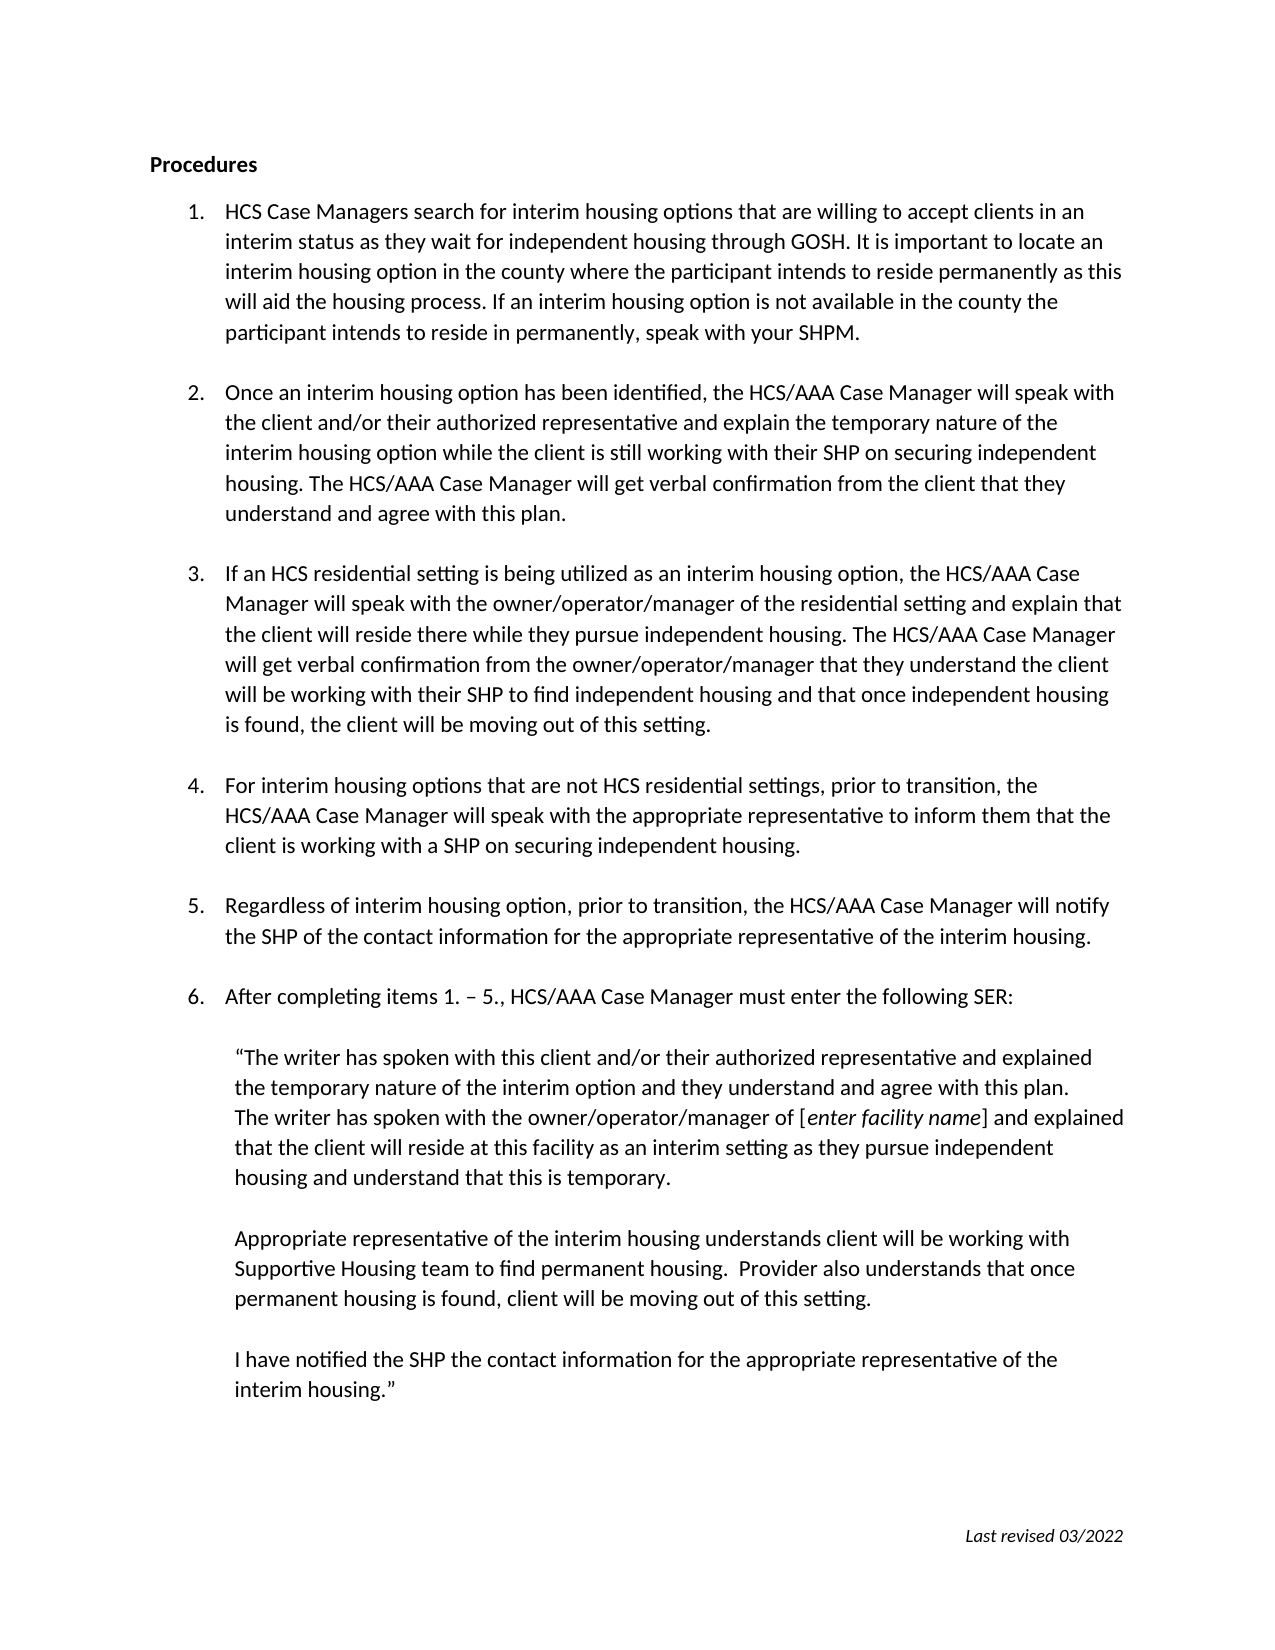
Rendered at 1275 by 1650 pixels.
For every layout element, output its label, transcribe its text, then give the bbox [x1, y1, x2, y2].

text Procedures [150, 150, 1125, 178]
list HCS Case Managers search for interim housing options that are willing to accept clients in an interim status as they wait for independent housing through GOSH. It is important to locate an interim housing option in the county where the participant intends to reside permanently as this will aid the housing process. If an interim housing option is not available in the county the participant intends to reside in permanently, speak with your SHPM. [187, 197, 1125, 346]
list The writer has spoken with the owner/operator/manager of [enter facility name] and explained that the client will reside at this facility as an interim setting as they pursue independent housing and understand that this is temporary. [234, 1103, 1125, 1192]
list Appropriate representative of the interim housing understands client will be working with Supportive Housing team to find permanent housing. Provider also understands that once permanent housing is found, client will be moving out of this setting. [234, 1224, 1125, 1312]
list “The writer has spoken with this client and/or their authorized representative and explained the temporary nature of the interim option and they understand and agree with this plan. [234, 1043, 1125, 1101]
list Regardless of interim housing option, prior to transition, the HCS/AAA Case Manager will notify the SHP of the contact information for the appropriate representative of the interim housing. [187, 892, 1125, 950]
list Once an interim housing option has been identified, the HCS/AAA Case Manager will speak with the client and/or their authorized representative and explain the temporary nature of the interim housing option while the client is still working with their SHP on securing independent housing. The HCS/AAA Case Manager will get verbal confirmation from the client that they understand and agree with this plan. [187, 378, 1125, 527]
list For interim housing options that are not HCS residential settings, prior to transition, the HCS/AAA Case Manager will speak with the appropriate representative to inform them that the client is working with a SHP on securing independent housing. [187, 771, 1125, 859]
list I have notified the SHP the contact information for the appropriate representative of the interim housing.” [234, 1345, 1125, 1403]
list After completing items 1. – 5., HCS/AAA Case Manager must enter the following SER: [187, 982, 1125, 1010]
list If an HCS residential setting is being utilized as an interim housing option, the HCS/AAA Case Manager will speak with the owner/operator/manager of the residential setting and explain that the client will reside there while they pursue independent housing. The HCS/AAA Case Manager will get verbal confirmation from the owner/operator/manager that they understand the client will be working with their SHP to find independent housing and that once independent housing is found, the client will be moving out of this setting. [187, 559, 1125, 738]
